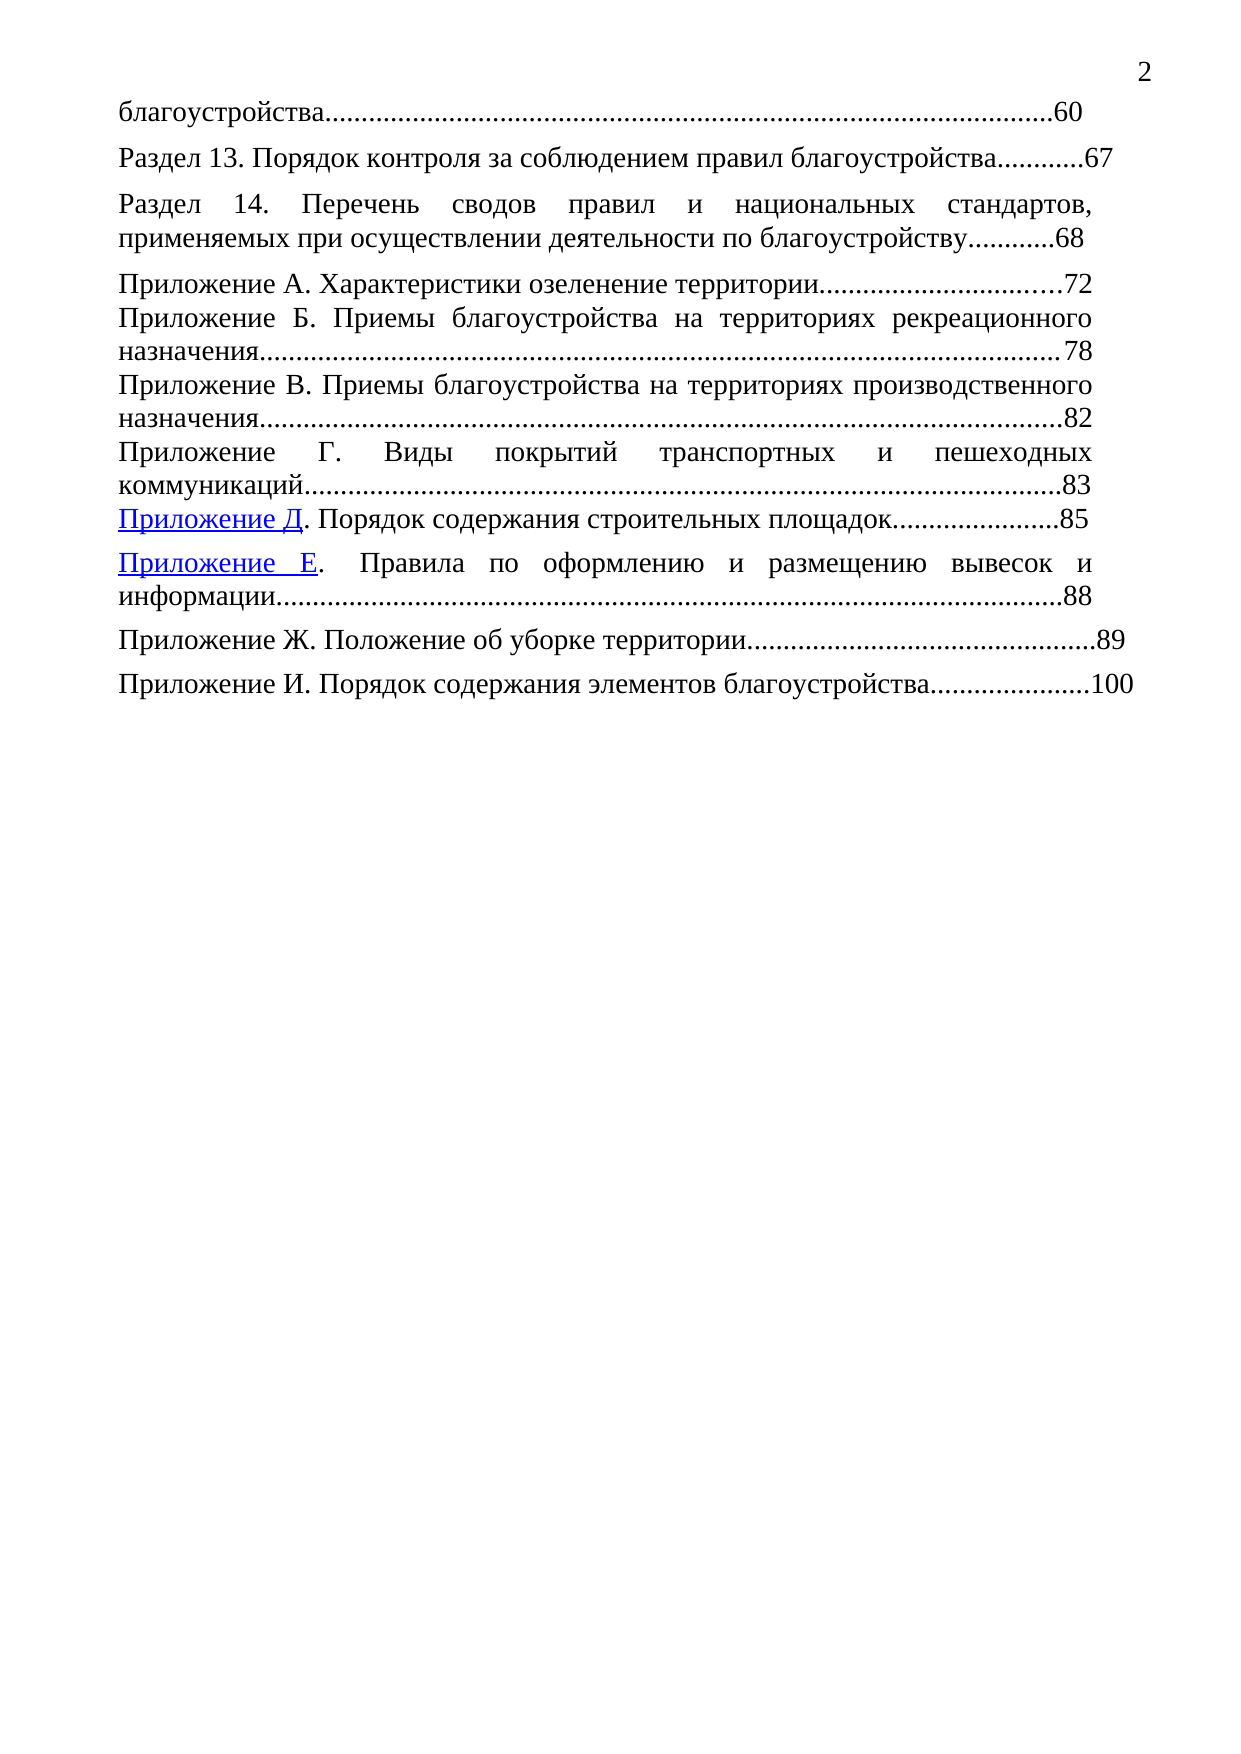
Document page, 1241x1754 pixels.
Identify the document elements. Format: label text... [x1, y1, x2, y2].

text Приложение Г. Виды покрытий транспортных и пешеходных коммуникаций........................................................................................................83 [118, 434, 1093, 501]
text Приложение И. Порядок содержания элементов благоустройства......................100 [118, 666, 1152, 700]
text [118, 94, 1093, 128]
text Приложение Е. Правила по оформлению и размещению вывесок и информации............................................................................................................88 [118, 545, 1093, 612]
text Раздел 14. Перечень сводов правил и национальных стандартов, применяемых при осуществлении деятельности по благоустройству............68 [118, 187, 1093, 254]
text Приложение А. Характеристики озеленение территории............................ 72 [118, 266, 1093, 300]
text Раздел 13. Порядок контроля за соблюдением правил благоустройства............67 [118, 141, 1152, 174]
text Приложение Д. Порядок содержания строительных площадок.......................85 [118, 501, 1093, 534]
text Приложение В. Приемы благоустройства на территориях производственного назначения............................................................................ 82 [118, 367, 1093, 434]
text Приложение Б. Приемы благоустройства на территориях рекреационного назначения.............................................................................................................. 78 [118, 300, 1093, 367]
text Приложение Ж. Положение об уборке территории................................................89 [118, 622, 1152, 656]
